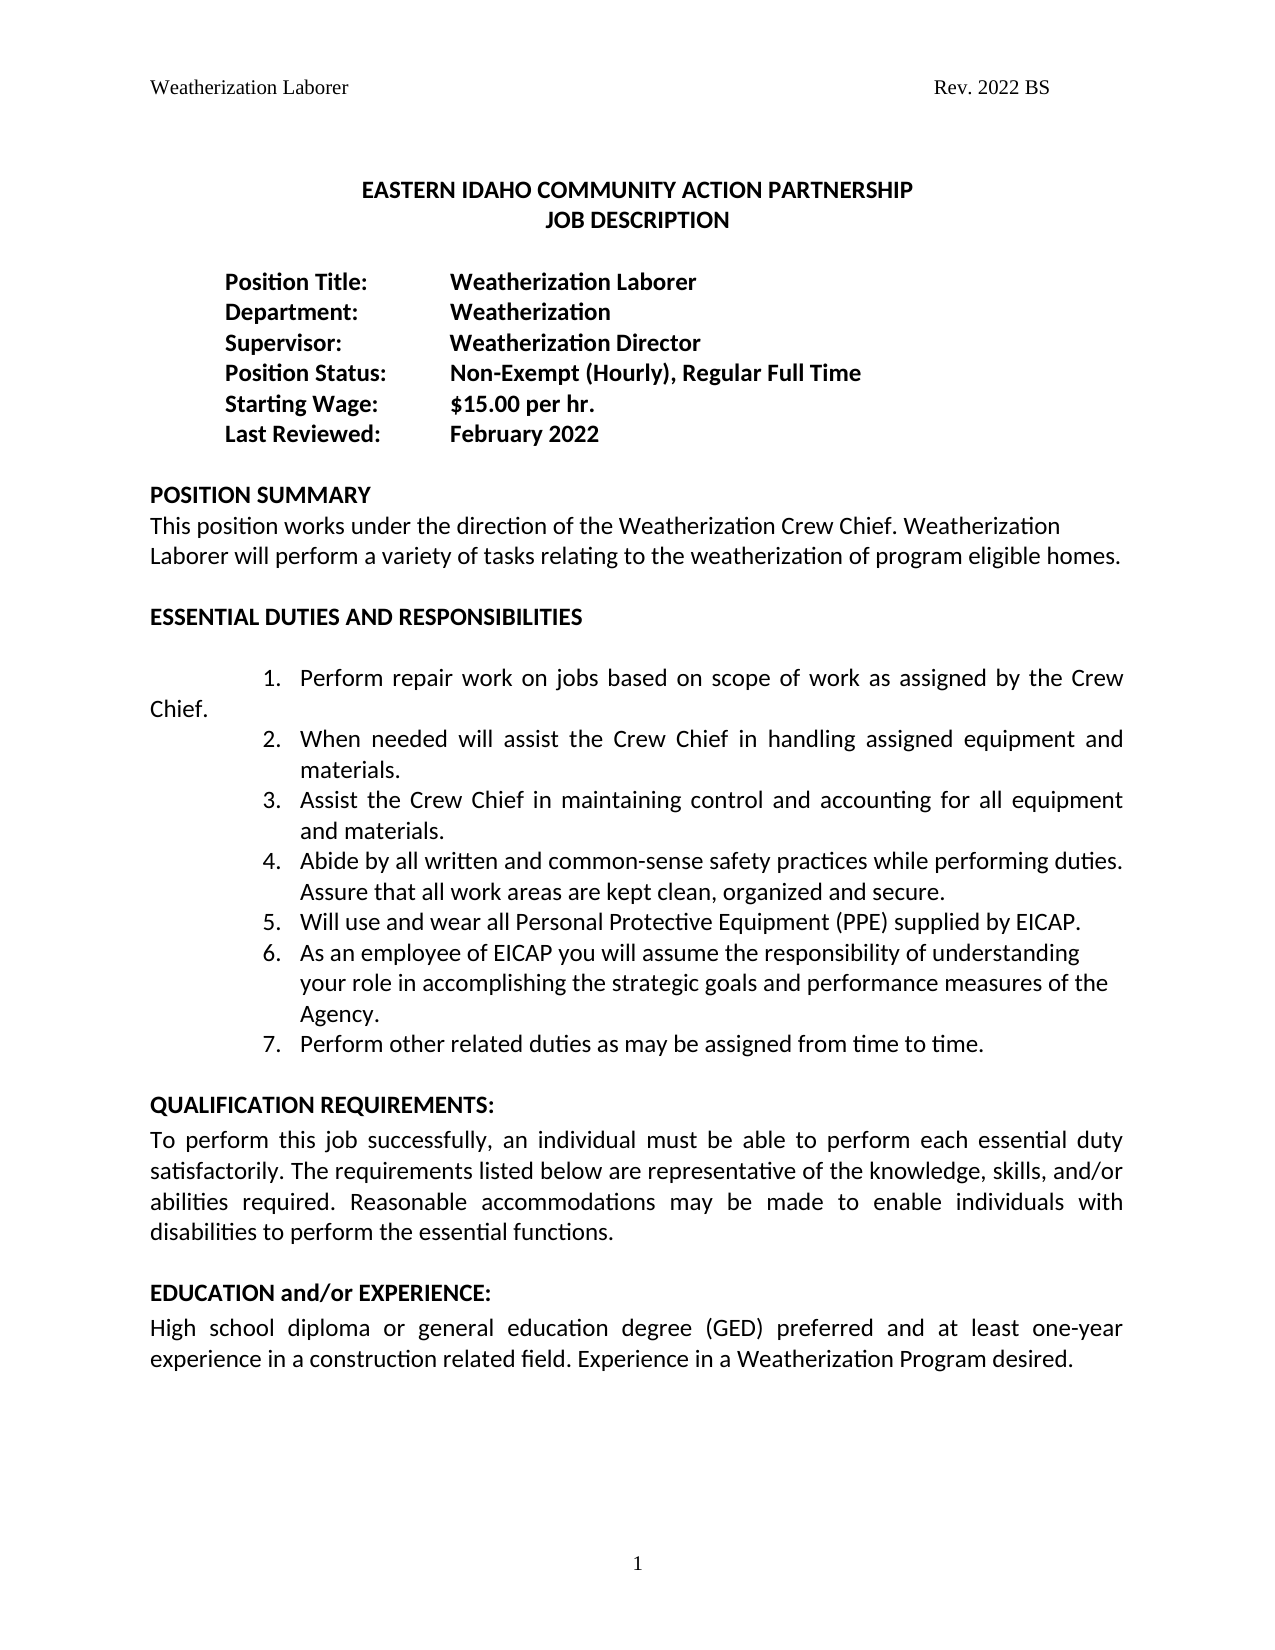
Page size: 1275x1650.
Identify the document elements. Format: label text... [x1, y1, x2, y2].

text Department: Weatherization [225, 296, 1125, 327]
subtitle Will use and wear all Personal Protective Equipment (PPE) supplied by EICAP. [262, 907, 1125, 937]
text EDUCATION and/or EXPERIENCE: [150, 1277, 1125, 1308]
list Assist the Crew Chief in maintaining control and accounting for all equipment and materials. [262, 784, 1125, 846]
list When needed will assist the Crew Chief in handling assigned equipment and materials. [262, 723, 1125, 784]
text Position Title: Weatherization Laborer [225, 266, 1125, 296]
text To perform this job successfully, an individual must be able to perform each essential duty satisfactorily. The requirements listed below are representative of the knowledge, skills, and/or abilities required. Reasonable accommodations may be made to enable individuals with disabilities to perform the essential functions. [150, 1125, 1125, 1247]
text JOB DESCRIPTION [150, 204, 1125, 235]
text ESSENTIAL DUTIES AND RESPONSIBILITIES [150, 601, 1125, 632]
text QUALIFICATION REQUIREMENTS: [150, 1090, 1125, 1120]
text Last Reviewed: February 2022 [225, 418, 1125, 449]
text This position works under the direction of the Weatherization Crew Chief. Weatherization Laborer will perform a variety of tasks relating to the weatherization of program eligible homes. [150, 510, 1125, 571]
text POSITION SUMMARY [150, 479, 1125, 510]
list Perform repair work on jobs based on scope of work as assigned by the Crew Chief. [150, 662, 1125, 723]
list Abide by all written and common-sense safety practices while performing duties. Assure that all work areas are kept clean, organized and secure. [262, 846, 1125, 907]
text Starting Wage: $15.00 per hr. [225, 388, 1125, 418]
text Supervisor: Weatherization Director [225, 327, 1125, 357]
subtitle As an employee of EICAP you will assume the responsibility of understanding your role in accomplishing the strategic goals and performance measures of the Agency. [262, 937, 1125, 1029]
text EASTERN IDAHO COMMUNITY ACTION PARTNERSHIP [150, 174, 1125, 204]
text High school diploma or general education degree (GED) preferred and at least one-year experience in a construction related field. Experience in a Weatherization Program desired. [150, 1312, 1125, 1373]
subtitle Perform other related duties as may be assigned from time to time. [262, 1029, 1125, 1059]
text Position Status: Non-Exempt (Hourly), Regular Full Time [225, 357, 1125, 388]
